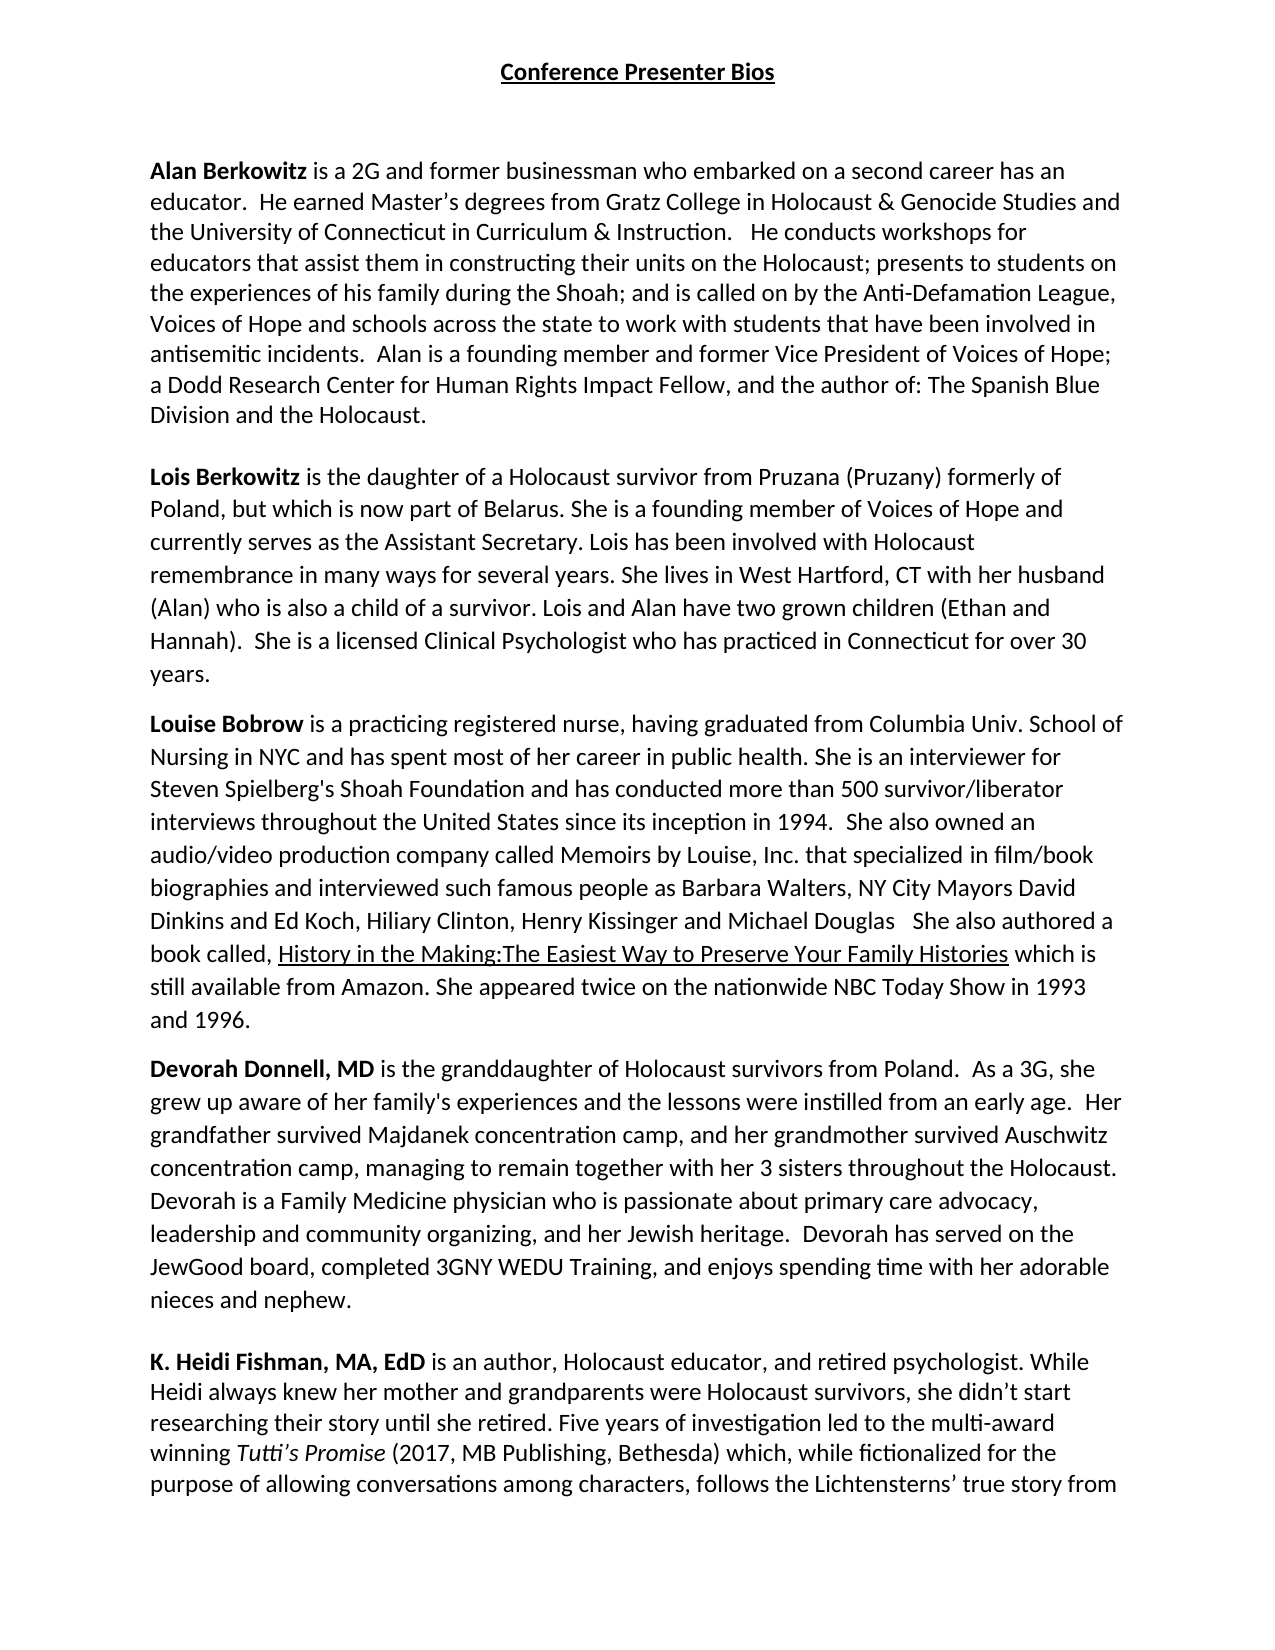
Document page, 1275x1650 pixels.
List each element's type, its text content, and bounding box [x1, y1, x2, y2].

text Louise Bobrow is a practicing registered nurse, having graduated from Columbia Univ. School of Nursing in NYC and has spent most of her career in public health. She is an interviewer for Steven Spielberg's Shoah Foundation and has conducted more than 500 survivor/liberator interviews throughout the United States since its inception in 1994. She also owned an audio/video production company called Memoirs by Louise, Inc. that specialized in film/book biographies and interviewed such famous people as Barbara Walters, NY City Mayors David Dinkins and Ed Koch, Hiliary Clinton, Henry Kissinger and Michael Douglas She also authored a book called, History in the Making:The Easiest Way to Preserve Your Family Histories which is still available from Amazon. She appeared twice on the nationwide NBC Today Show in 1993 and 1996. [150, 708, 1125, 1034]
text Devorah Donnell, MD is the granddaughter of Holocaust survivors from Poland. As a 3G, she grew up aware of her family's experiences and the lessons were instilled from an early age. Her grandfather survived Majdanek concentration camp, and her grandmother survived Auschwitz concentration camp, managing to remain together with her 3 sisters throughout the Holocaust. Devorah is a Family Medicine physician who is passionate about primary care advocacy, leadership and community organizing, and her Jewish heritage. Devorah has served on the JewGood board, completed 3GNY WEDU Training, and enjoys spending time with her adorable nieces and nephew. [150, 1053, 1125, 1314]
text Conference Presenter Bios [150, 56, 1125, 87]
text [150, 1346, 1125, 1499]
text Alan Berkowitz is a 2G and former businessman who embarked on a second career has an educator. He earned Master’s degrees from Gratz College in Holocaust & Genocide Studies and the University of Connecticut in Curriculum & Instruction. He conducts workshops for educators that assist them in constructing their units on the Holocaust; presents to students on the experiences of his family during the Shoah; and is called on by the Anti-Defamation League, Voices of Hope and schools across the state to work with students that have been involved in antisemitic incidents. Alan is a founding member and former Vice President of Voices of Hope; a Dodd Research Center for Human Rights Impact Fellow, and the author of: The Spanish Blue Division and the Holocaust. [150, 155, 1125, 430]
text Lois Berkowitz is the daughter of a Holocaust survivor from Pruzana (Pruzany) formerly of Poland, but which is now part of Belarus. She is a founding member of Voices of Hope and currently serves as the Assistant Secretary. Lois has been involved with Holocaust remembrance in many ways for several years. She lives in West Hartford, CT with her husband (Alan) who is also a child of a survivor. Lois and Alan have two grown children (Ethan and Hannah). She is a licensed Clinical Psychologist who has practiced in Connecticut for over 30 years. [150, 461, 1125, 689]
